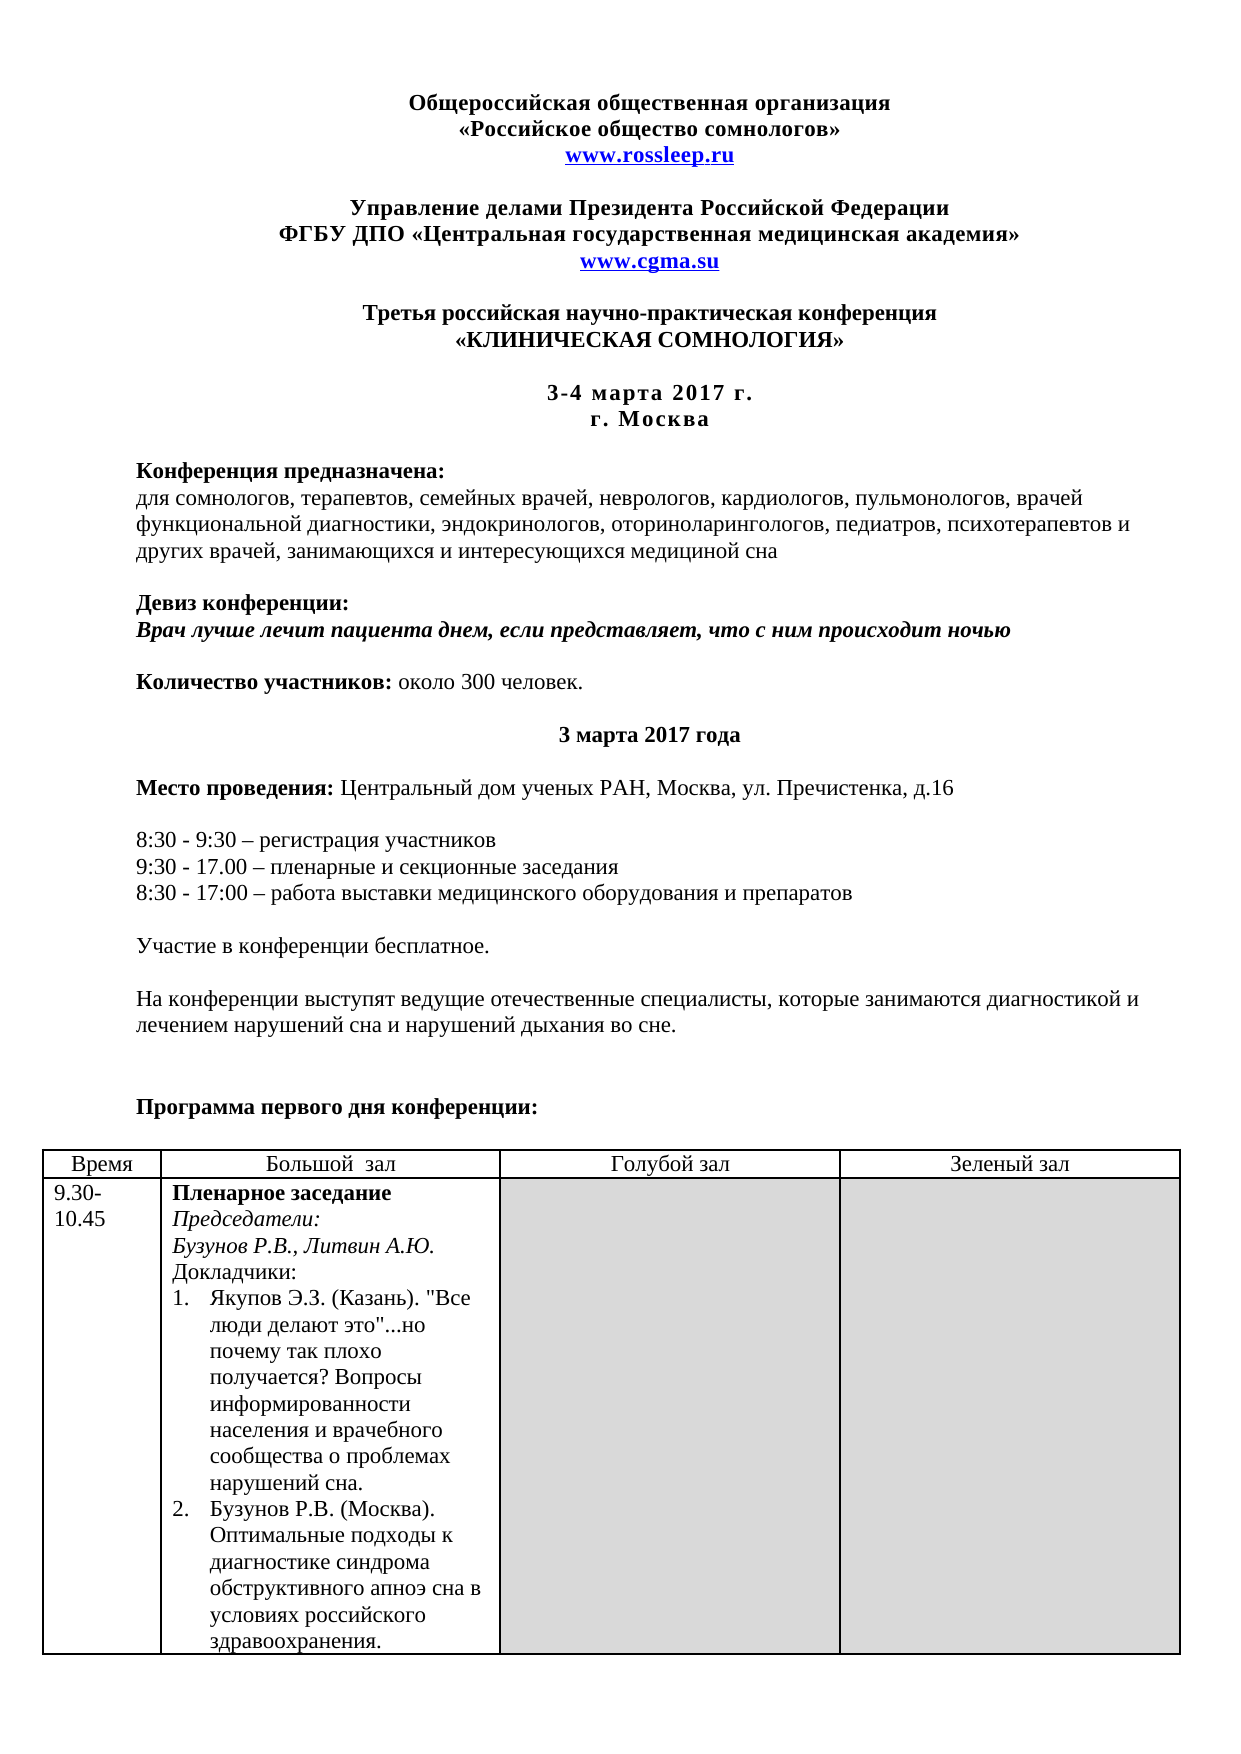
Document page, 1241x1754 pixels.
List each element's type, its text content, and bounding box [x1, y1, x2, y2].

text 3 марта 2017 года [136, 721, 1163, 747]
text 8:30 - 17:00 – работа выставки медицинского оборудования и препаратов [136, 879, 1163, 906]
text Программа первого дня конференции: [136, 1093, 1163, 1119]
text Управление делами Президента Российской Федерации [136, 194, 1163, 220]
table_header Голубой зал [501, 1151, 839, 1177]
text www.rossleep.ru [136, 141, 1163, 168]
text Участие в конференции бесплатное. [136, 932, 1163, 958]
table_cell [162, 1179, 499, 1653]
text Количество участников: около 300 человек. [136, 668, 1156, 695]
text 8:30 - 9:30 – регистрация участников [136, 827, 1163, 853]
text Место проведения: Центральный дом ученых РАН, Москва, ул. Пречистенка, д.16 [136, 774, 1163, 800]
text 3-4 марта 2017 г. [136, 378, 1163, 405]
table_cell [841, 1179, 1179, 1653]
text Девиз конференции: [136, 589, 1156, 616]
text Конференция предназначена: [136, 458, 1156, 484]
text г. Москва [136, 405, 1163, 431]
table_cell [501, 1179, 839, 1653]
text На конференции выступят ведущие отечественные специалисты, которые занимаются диагностикой и лечением нарушений сна и нарушений дыхания во сне. [136, 985, 1163, 1037]
table_cell 9.30-10.45 [44, 1179, 160, 1653]
text Третья российская научно-практическая конференция [136, 299, 1163, 326]
text Общероссийская общественная организация [136, 89, 1163, 115]
text ФГБУ ДПО «Центральная государственная медицинская академия» [136, 220, 1163, 247]
text для сомнологов, терапевтов, семейных врачей, неврологов, кардиологов, пульмонологов, врачей функциональной диагностики, эндокринологов, оториноларингологов, педиатров, психотерапевтов и других врачей, занимающихся и интересующихся медициной сна [136, 484, 1156, 563]
table_header Большой зал [162, 1151, 499, 1177]
text Врач лучше лечит пациента днем, если представляет, что с ним происходит ночью [136, 616, 1156, 642]
text «КЛИНИЧЕСКАЯ СОМНОЛОГИЯ» [136, 326, 1163, 352]
table_header Время [44, 1151, 160, 1177]
text www.cgma.su [136, 247, 1163, 273]
text «Российское общество сомнологов» [136, 115, 1163, 141]
table_header Зеленый зал [841, 1151, 1179, 1177]
text 9:30 - 17.00 – пленарные и секционные заседания [136, 853, 1163, 879]
